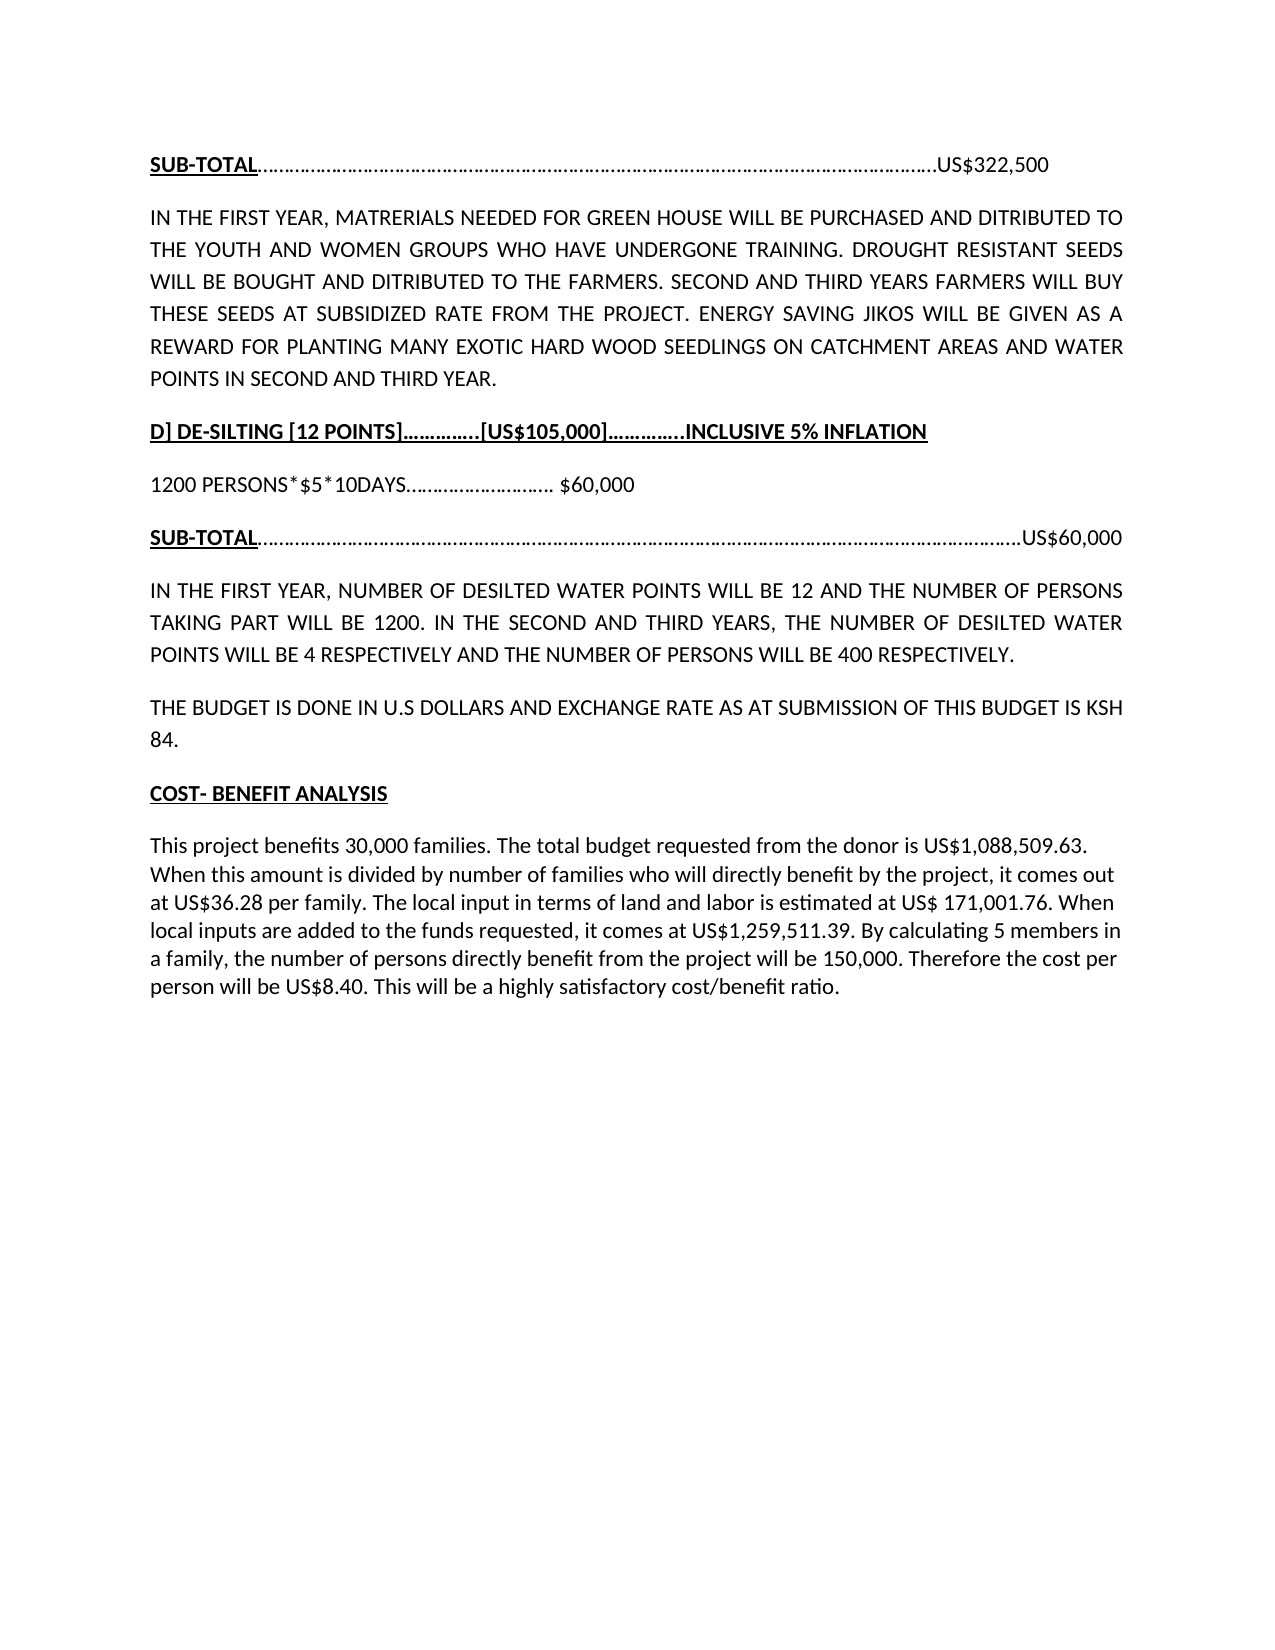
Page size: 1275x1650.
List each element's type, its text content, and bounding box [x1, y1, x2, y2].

text D] DE-SILTING [12 POINTS]…………..[US$105,000]…………..INCLUSIVE 5% INFLATION [150, 417, 1125, 445]
text IN THE FIRST YEAR, NUMBER OF DESILTED WATER POINTS WILL BE 12 AND THE NUMBER OF PERSONS TAKING PART WILL BE 1200. IN THE SECOND AND THIRD YEARS, THE NUMBER OF DESILTED WATER POINTS WILL BE 4 RESPECTIVELY AND THE NUMBER OF PERSONS WILL BE 400 RESPECTIVELY. [150, 576, 1125, 668]
text 1200 PERSONS*$5*10DAYS………………………. $60,000 [150, 470, 1125, 498]
text THE BUDGET IS DONE IN U.S DOLLARS AND EXCHANGE RATE AS AT SUBMISSION OF THIS BUDGET IS KSH 84. [150, 693, 1125, 754]
text This project benefits 30,000 families. The total budget requested from the donor is US$1,088,509.63. When this amount is divided by number of families who will directly benefit by the project, it comes out at US$36.28 per family. The local input in terms of land and labor is estimated at US$ 171,001.76. When local inputs are added to the funds requested, it comes at US$1,259,511.39. By calculating 5 members in a family, the number of persons directly benefit from the project will be 150,000. Therefore the cost per person will be US$8.40. This will be a highly satisfactory cost/benefit ratio. [150, 832, 1125, 1000]
text SUB-TOTAL……………………………………………………………………………………………………………………………….US$60,000 [150, 523, 1125, 551]
text IN THE FIRST YEAR, MATRERIALS NEEDED FOR GREEN HOUSE WILL BE PURCHASED AND DITRIBUTED TO THE YOUTH AND WOMEN GROUPS WHO HAVE UNDERGONE TRAINING. DROUGHT RESISTANT SEEDS WILL BE BOUGHT AND DITRIBUTED TO THE FARMERS. SECOND AND THIRD YEARS FARMERS WILL BUY THESE SEEDS AT SUBSIDIZED RATE FROM THE PROJECT. ENERGY SAVING JIKOS WILL BE GIVEN AS A REWARD FOR PLANTING MANY EXOTIC HARD WOOD SEEDLINGS ON CATCHMENT AREAS AND WATER POINTS IN SECOND AND THIRD YEAR. [150, 203, 1125, 392]
text COST- BENEFIT ANALYSIS [150, 779, 1125, 807]
text SUB-TOTAL…………………………………………………………………………………………………………………US$322,500 [150, 150, 1125, 178]
